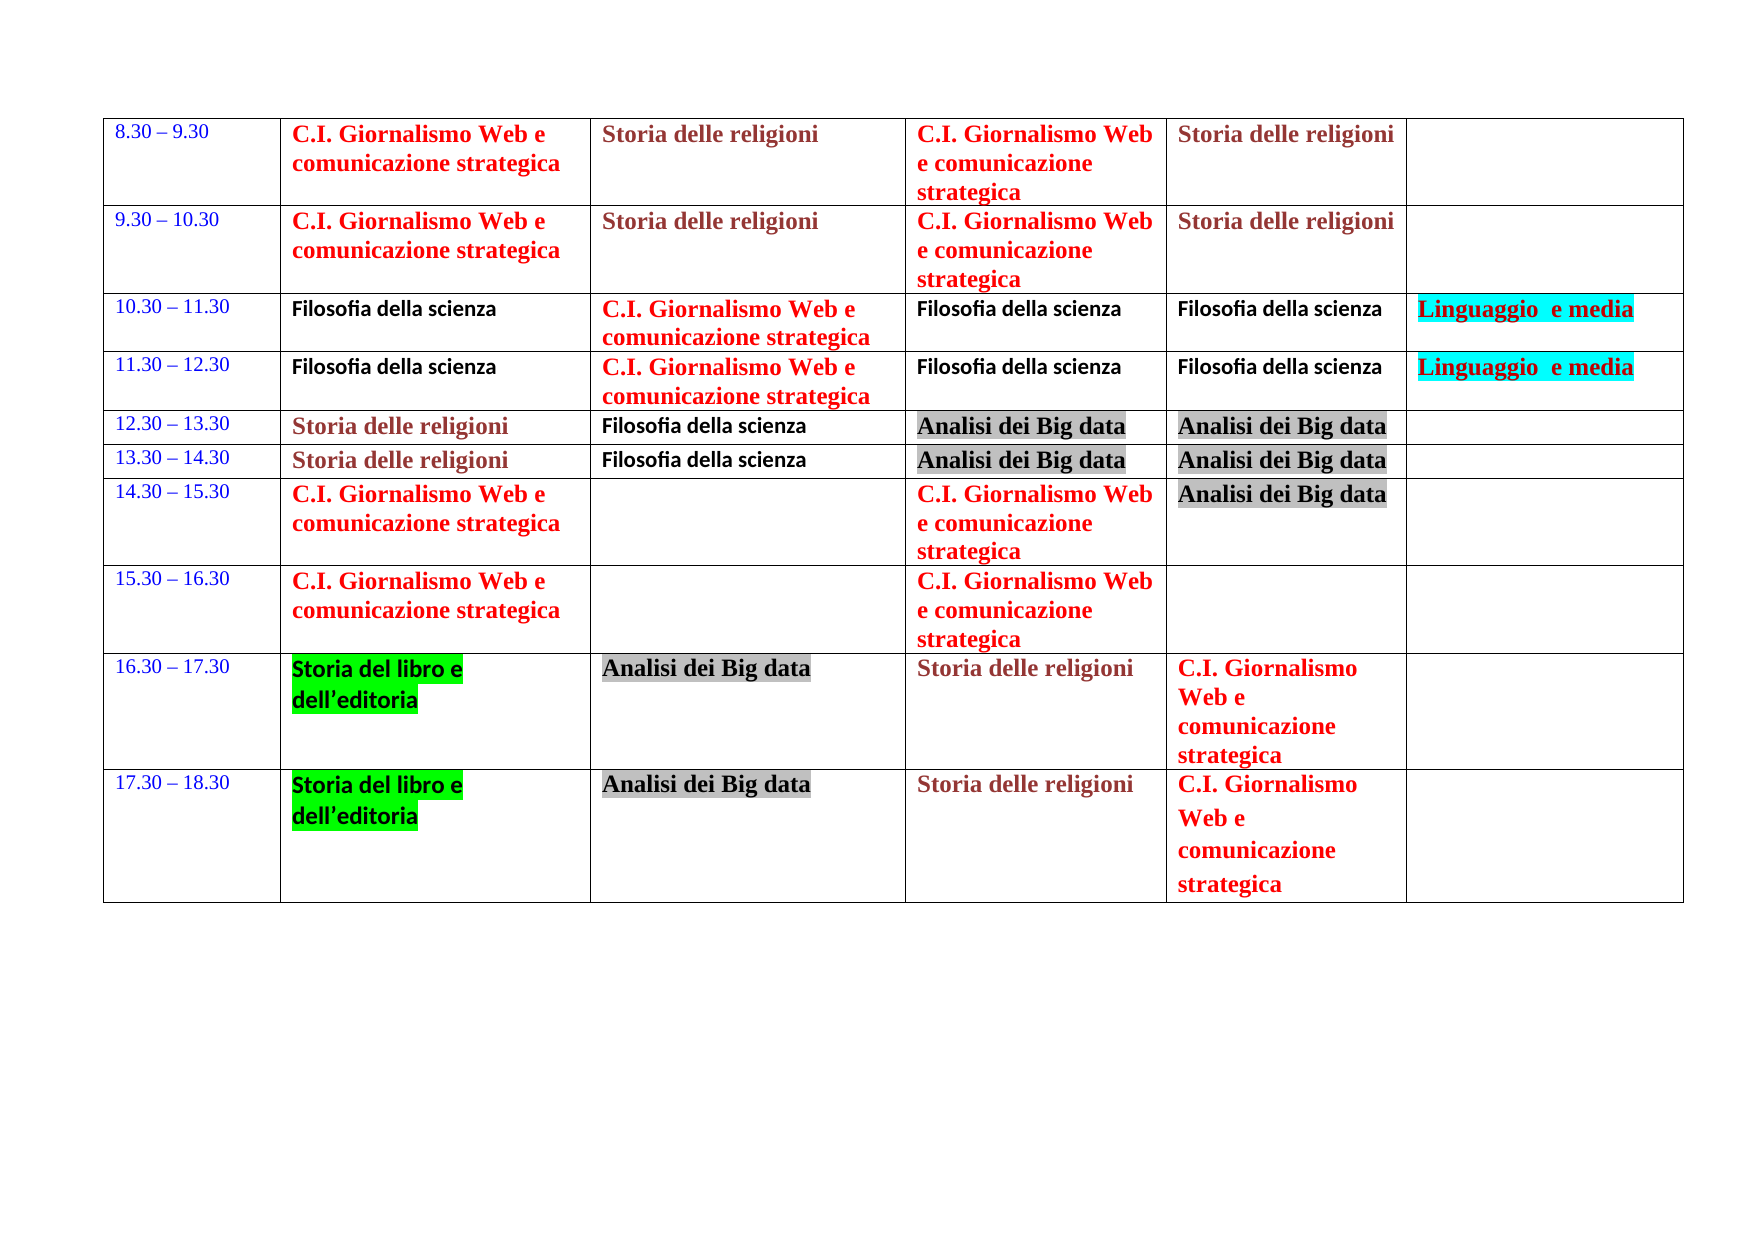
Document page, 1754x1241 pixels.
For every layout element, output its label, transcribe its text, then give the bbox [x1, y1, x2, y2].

table_cell [591, 479, 905, 565]
table_cell [1407, 445, 1683, 478]
table_cell Filosofia della scienza [591, 411, 905, 444]
table_cell [1407, 770, 1683, 902]
table_cell Storia del libro e dell’editoria [281, 770, 590, 902]
table_cell Filosofia della scienza [906, 294, 1166, 351]
table_cell Analisi dei Big data [591, 770, 905, 902]
table_cell C.I. Giornalismo Web e comunicazione strategica [906, 479, 1166, 565]
table_cell Storia delle religioni [591, 206, 905, 293]
table_cell 15.30 – 16.30 [104, 566, 280, 652]
table_cell C.I. Giornalismo Web e comunicazione strategica [281, 206, 590, 293]
table_cell C.I. Giornalismo Web e comunicazione strategica [281, 119, 590, 205]
table_cell Analisi dei Big data [906, 411, 1166, 444]
table_cell C.I. Giornalismo Web e comunicazione strategica [281, 566, 590, 652]
table_cell C.I. Giornalismo Web e comunicazione strategica [1167, 654, 1406, 768]
table_cell 17.30 – 18.30 [104, 770, 280, 902]
table_cell Linguaggio e media [1407, 352, 1683, 410]
table_cell Filosofia della scienza [281, 352, 590, 410]
table_cell 10.30 – 11.30 [104, 294, 280, 351]
table_cell Storia del libro e dell’editoria [281, 654, 590, 768]
table_cell [1407, 206, 1683, 293]
table_cell C.I. Giornalismo Web e comunicazione strategica [591, 294, 905, 351]
table_cell Storia delle religioni [906, 770, 1166, 902]
table_cell 12.30 – 13.30 [104, 411, 280, 444]
table_cell [1407, 119, 1683, 205]
table_cell 16.30 – 17.30 [104, 654, 280, 768]
table_cell Storia delle religioni [281, 411, 590, 444]
table_cell C.I. Giornalismo Web e comunicazione strategica [906, 206, 1166, 293]
table_cell C.I. Giornalismo Web e comunicazione strategica [591, 352, 905, 410]
table_cell C.I. Giornalismo Web e comunicazione strategica [281, 479, 590, 565]
table_cell Storia delle religioni [906, 654, 1166, 768]
table_cell C.I. Giornalismo Web e comunicazione strategica [1167, 770, 1406, 902]
table_cell 11.30 – 12.30 [104, 352, 280, 410]
table_cell Filosofia della scienza [1167, 352, 1406, 410]
table_cell Storia delle religioni [281, 445, 590, 478]
table_cell C.I. Giornalismo Web e comunicazione strategica [906, 566, 1166, 652]
table_cell [1167, 566, 1406, 652]
table_cell C.I. Giornalismo Web e comunicazione strategica [906, 119, 1166, 205]
table_cell Linguaggio e media [1407, 294, 1683, 351]
table_cell 8.30 – 9.30 [104, 119, 280, 205]
table_cell Filosofia della scienza [281, 294, 590, 351]
table_cell [591, 566, 905, 652]
table_cell Filosofia della scienza [1167, 294, 1406, 351]
table_cell [1407, 411, 1683, 444]
table_cell 13.30 – 14.30 [104, 445, 280, 478]
table_cell Filosofia della scienza [906, 352, 1166, 410]
table_cell Filosofia della scienza [591, 445, 905, 478]
table_cell [1407, 479, 1683, 565]
table_cell Storia delle religioni [1167, 206, 1406, 293]
table_cell [1407, 654, 1683, 768]
table_cell 9.30 – 10.30 [104, 206, 280, 293]
table_cell 14.30 – 15.30 [104, 479, 280, 565]
table_cell Storia delle religioni [1167, 119, 1406, 205]
table_cell [1407, 566, 1683, 652]
table_cell Analisi dei Big data [1167, 411, 1406, 444]
table_cell Analisi dei Big data [906, 445, 1166, 478]
table_cell Storia delle religioni [591, 119, 905, 205]
table_cell Analisi dei Big data [1167, 479, 1406, 565]
table_cell Analisi dei Big data [591, 654, 905, 768]
table_cell Analisi dei Big data [1167, 445, 1406, 478]
